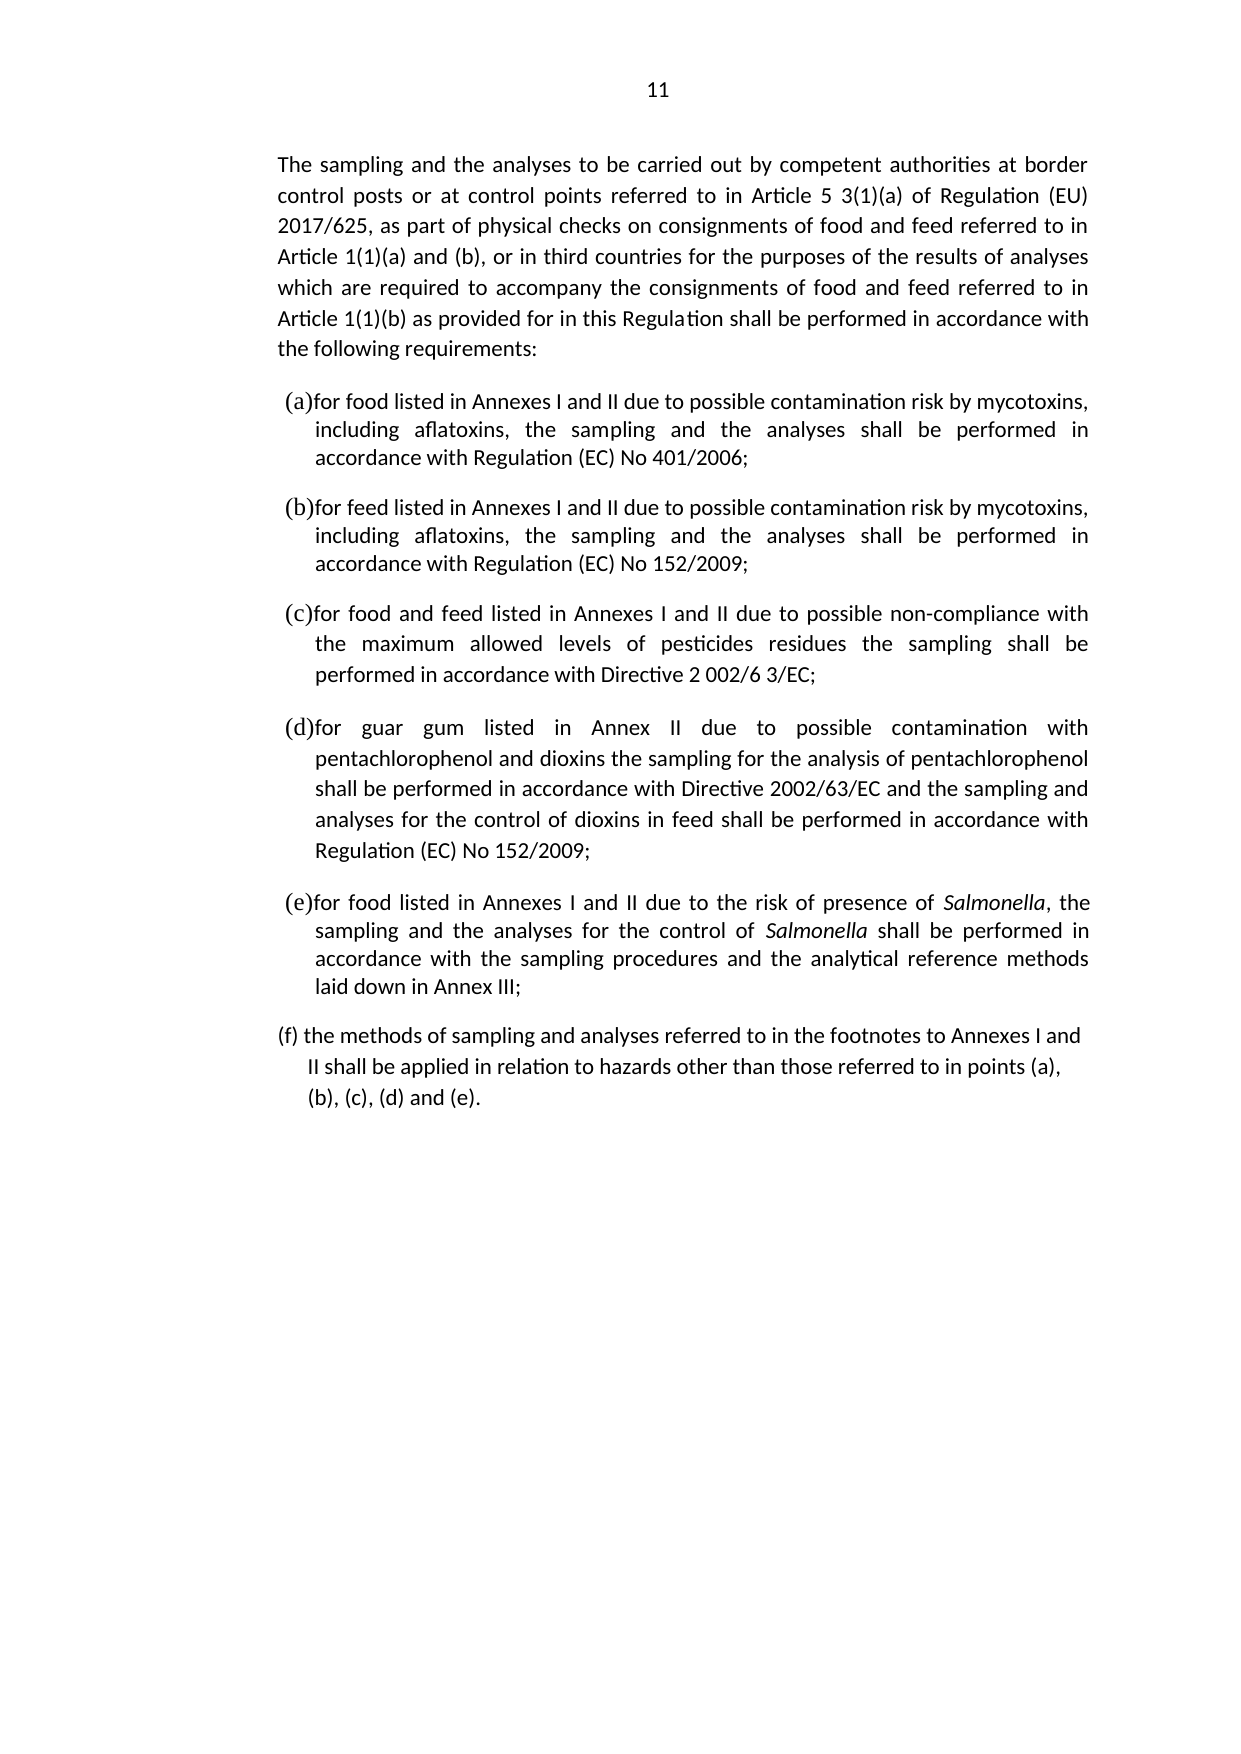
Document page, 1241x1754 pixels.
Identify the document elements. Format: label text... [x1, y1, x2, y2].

list for guar gum listed in Annex II due to possible contamination with pentachlorophenol and dioxins the sampling for the analysis of pentachlorophenol shall be performed in accordance with Directive 2002/63/EC and the sampling and analyses for the control of dioxins in feed shall be performed in accordance with Regulation (EC) No 152/2009; [285, 712, 1090, 864]
list for feed listed in Annexes I and II due to possible contamination risk by mycotoxins, including aflatoxins, the sampling and the analyses shall be performed in accordance with Regulation (EC) No 152/2009; [285, 492, 1090, 577]
list for food listed in Annexes I and II due to the risk of presence of Salmonella, the sampling and the analyses for the control of Salmonella shall be performed in accordance with the sampling procedures and the analytical reference methods laid down in Annex III; [285, 887, 1090, 1001]
list for food and feed listed in Annexes I and II due to possible non-compliance with the maximum allowed levels of pesticides residues the sampling shall be performed in accordance with Directive 2 002/6 3/EC; [285, 598, 1090, 688]
text The sampling and the analyses to be carried out by competent authorities at border control posts or at control points referred to in Article 5 3(1)(a) of Regulation (EU) 2017/625, as part of physical checks on consignments of food and feed referred to in Article 1(1)(a) and (b), or in third countries for the purposes of the results of analyses which are required to accompany the consignments of food and feed referred to in Article 1(1)(b) as provided for in this Regulation shall be performed in accordance with the following requirements: [277, 150, 1090, 362]
list for food listed in Annexes I and II due to possible contamination risk by mycotoxins, including aflatoxins, the sampling and the analyses shall be performed in accordance with Regulation (EC) No 401/2006; [285, 386, 1090, 471]
text (f) the methods of sampling and analyses referred to in the footnotes to Annexes I and II shall be applied in relation to hazards other than those referred to in points (a), (b), (c), (d) and (e). [277, 1021, 1090, 1111]
